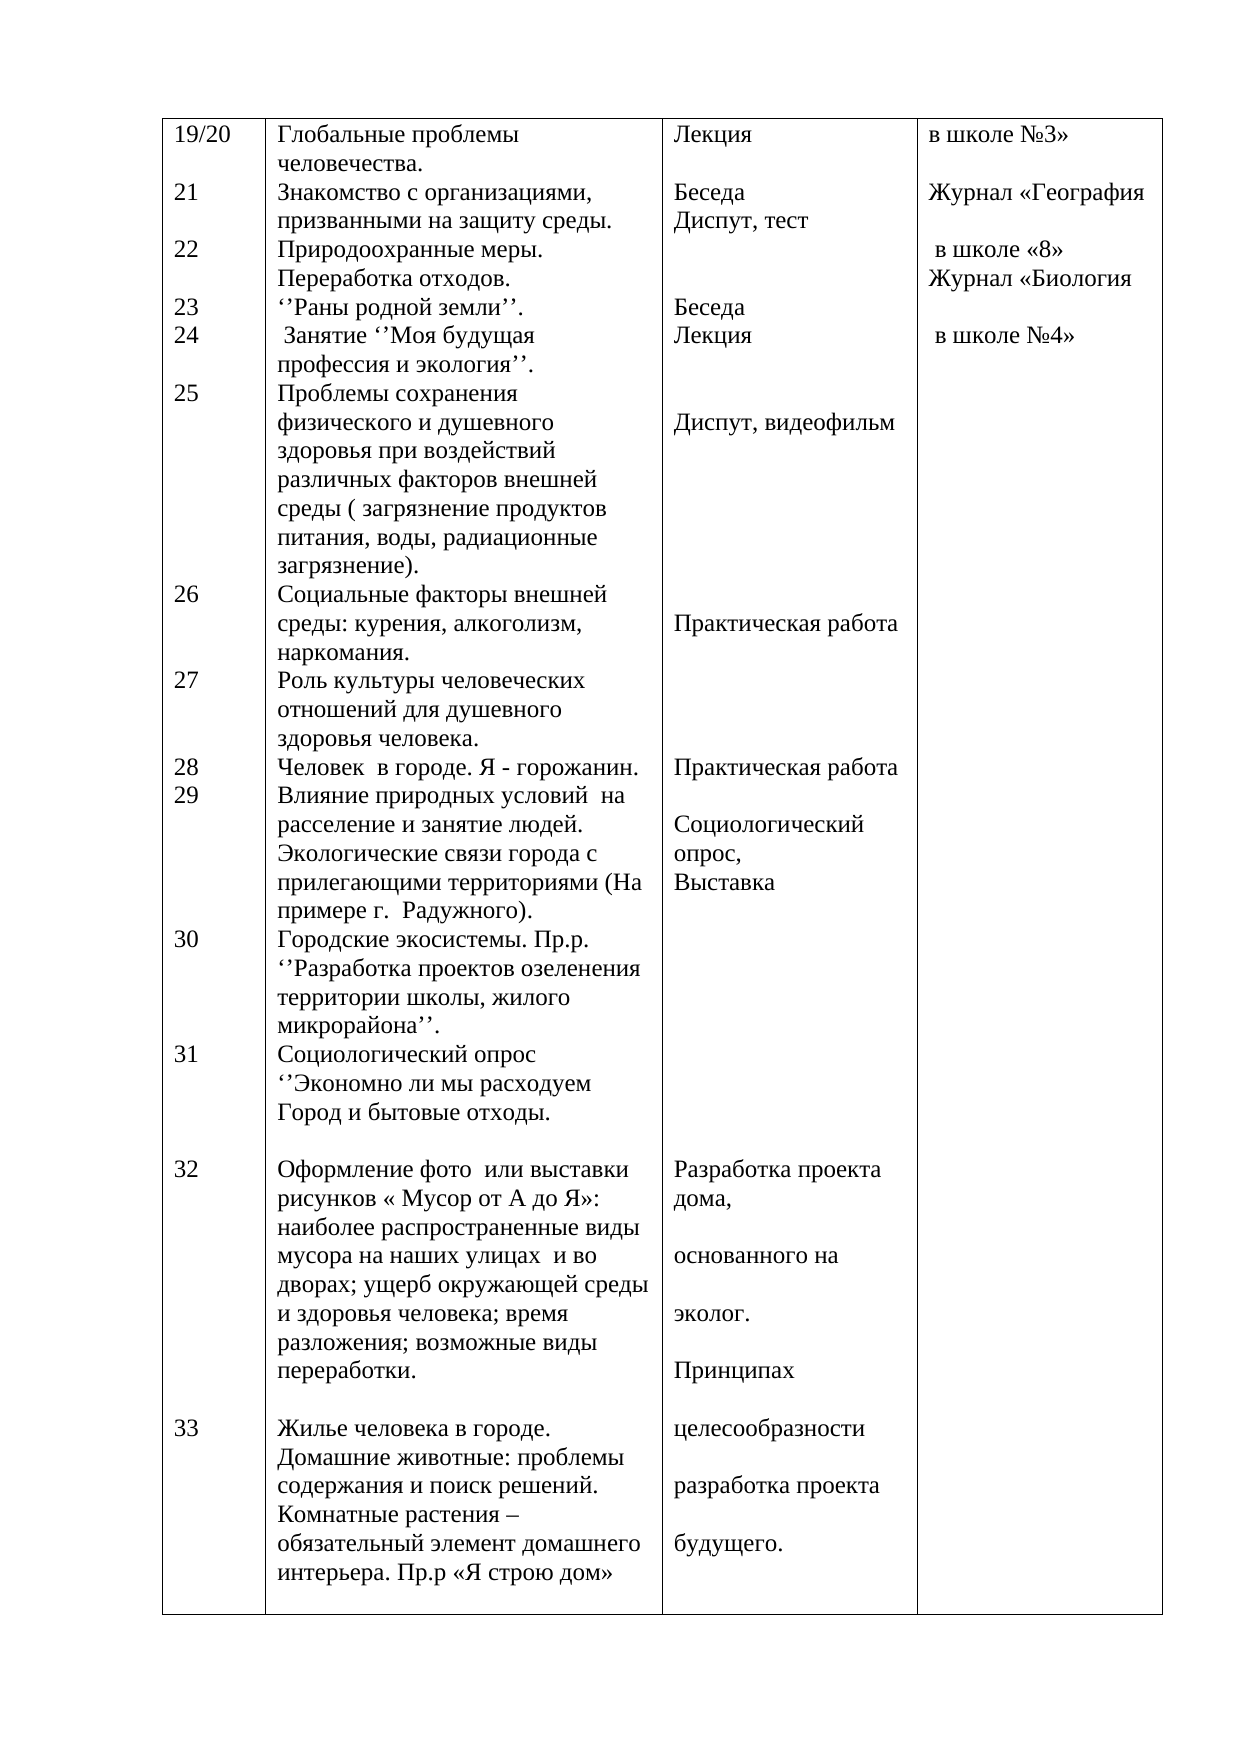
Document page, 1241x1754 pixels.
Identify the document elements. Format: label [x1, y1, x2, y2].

table_cell [163, 119, 265, 1614]
table_cell [918, 119, 1162, 1614]
table_cell [663, 119, 917, 1614]
table_cell [266, 119, 662, 1614]
